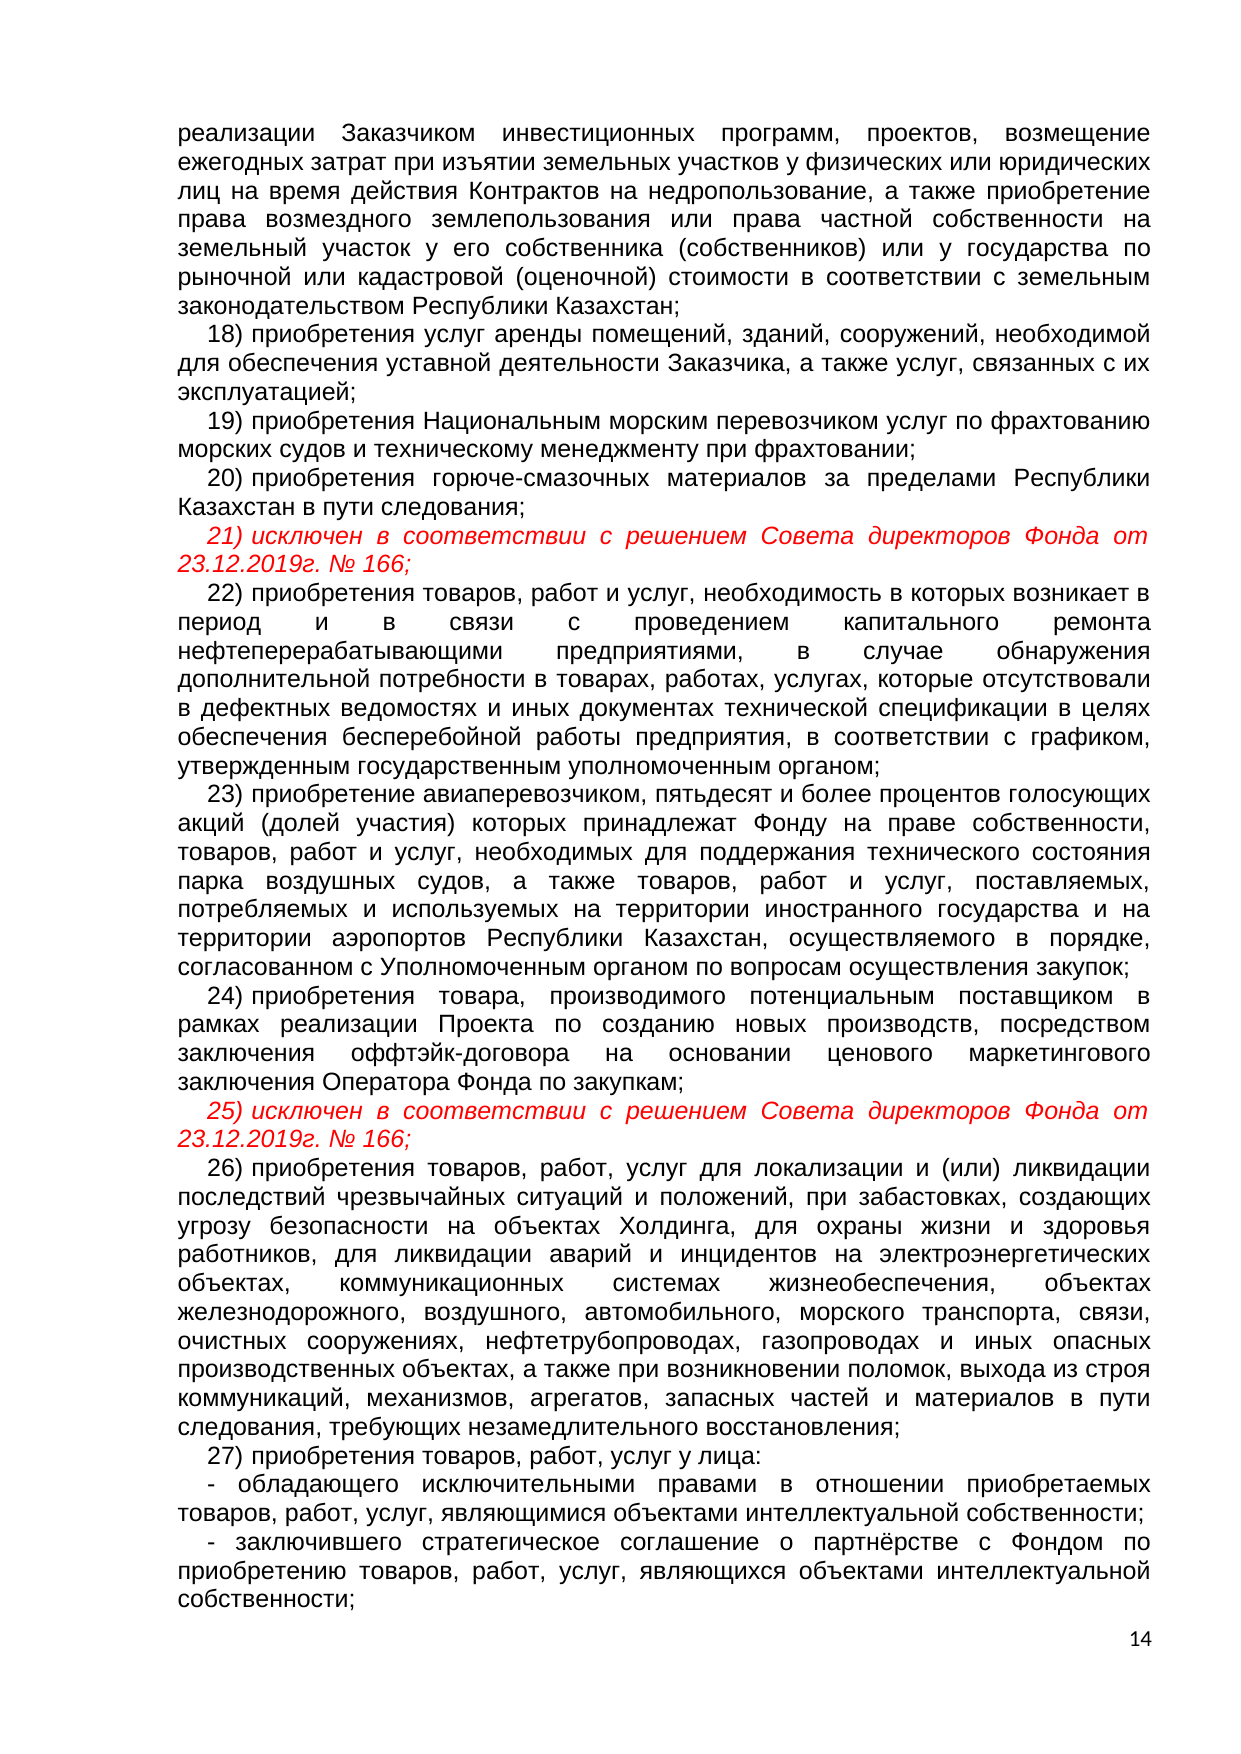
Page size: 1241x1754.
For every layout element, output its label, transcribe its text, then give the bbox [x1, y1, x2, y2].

list приобретения Национальным морским перевозчиком услуг по фрахтованию морских судов и техническому менеджменту при фрахтовании; [177, 406, 1152, 463]
list исключен в соответствии с решением Совета директоров Фонда от 23.12.2019г. № 166; [177, 521, 1152, 578]
text - заключившего стратегическое соглашение о партнёрстве с Фондом по приобретению товаров, работ, услуг, являющихся объектами интеллектуальной собственности; [177, 1527, 1152, 1613]
text - обладающего исключительными правами в отношении приобретаемых товаров, работ, услуг, являющимися объектами интеллектуальной собственности; [177, 1469, 1152, 1527]
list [177, 118, 1152, 319]
list приобретение авиаперевозчиком, пятьдесят и более процентов голосующих акций (долей участия) которых принадлежат Фонду на праве собственности, товаров, работ и услуг, необходимых для поддержания технического состояния парка воздушных судов, а также товаров, работ и услуг, поставляемых, потребляемых и используемых на территории иностранного государства и на территории аэропортов Республики Казахстан, осуществляемого в порядке, согласованном с Уполномоченным органом по вопросам осуществления закупок; [177, 779, 1152, 981]
list приобретения горюче-смазочных материалов за пределами Республики Казахстан в пути следования; [177, 463, 1152, 521]
list исключен в соответствии с решением Совета директоров Фонда от 23.12.2019г. № 166; [177, 1096, 1152, 1153]
list приобретения товаров, работ, услуг для локализации и (или) ликвидации последствий чрезвычайных ситуаций и положений, при забастовках, создающих угрозу безопасности на объектах Холдинга, для охраны жизни и здоровья работников, для ликвидации аварий и инцидентов на электроэнергетических объектах, коммуникационных системах жизнеобеспечения, объектах железнодорожного, воздушного, автомобильного, морского транспорта, связи, очистных сооружениях, нефтетрубопроводах, газопроводах и иных опасных производственных объектах, а также при возникновении поломок, выхода из строя коммуникаций, механизмов, агрегатов, запасных частей и материалов в пути следования, требующих незамедлительного восстановления; [177, 1153, 1152, 1441]
list приобретения товаров, работ и услуг, необходимость в которых возникает в период и в связи с проведением капитального ремонта нефтеперерабатывающими предприятиями, в случае обнаружения дополнительной потребности в товарах, работах, услугах, которые отсутствовали в дефектных ведомостях и иных документах технической спецификации в целях обеспечения бесперебойной работы предприятия, в соответствии с графиком, утвержденным государственным уполномоченным органом; [177, 578, 1152, 779]
list приобретения товара, производимого потенциальным поставщиком в рамках реализации Проекта по созданию новых производств, посредством заключения оффтэйк-договора на основании ценового маркетингового заключения Оператора Фонда по закупкам; [177, 981, 1152, 1096]
list приобретения услуг аренды помещений, зданий, сооружений, необходимой для обеспечения уставной деятельности Заказчика, а также услуг, связанных с их эксплуатацией; [177, 319, 1152, 406]
list приобретения товаров, работ, услуг у лица: [177, 1441, 1152, 1469]
